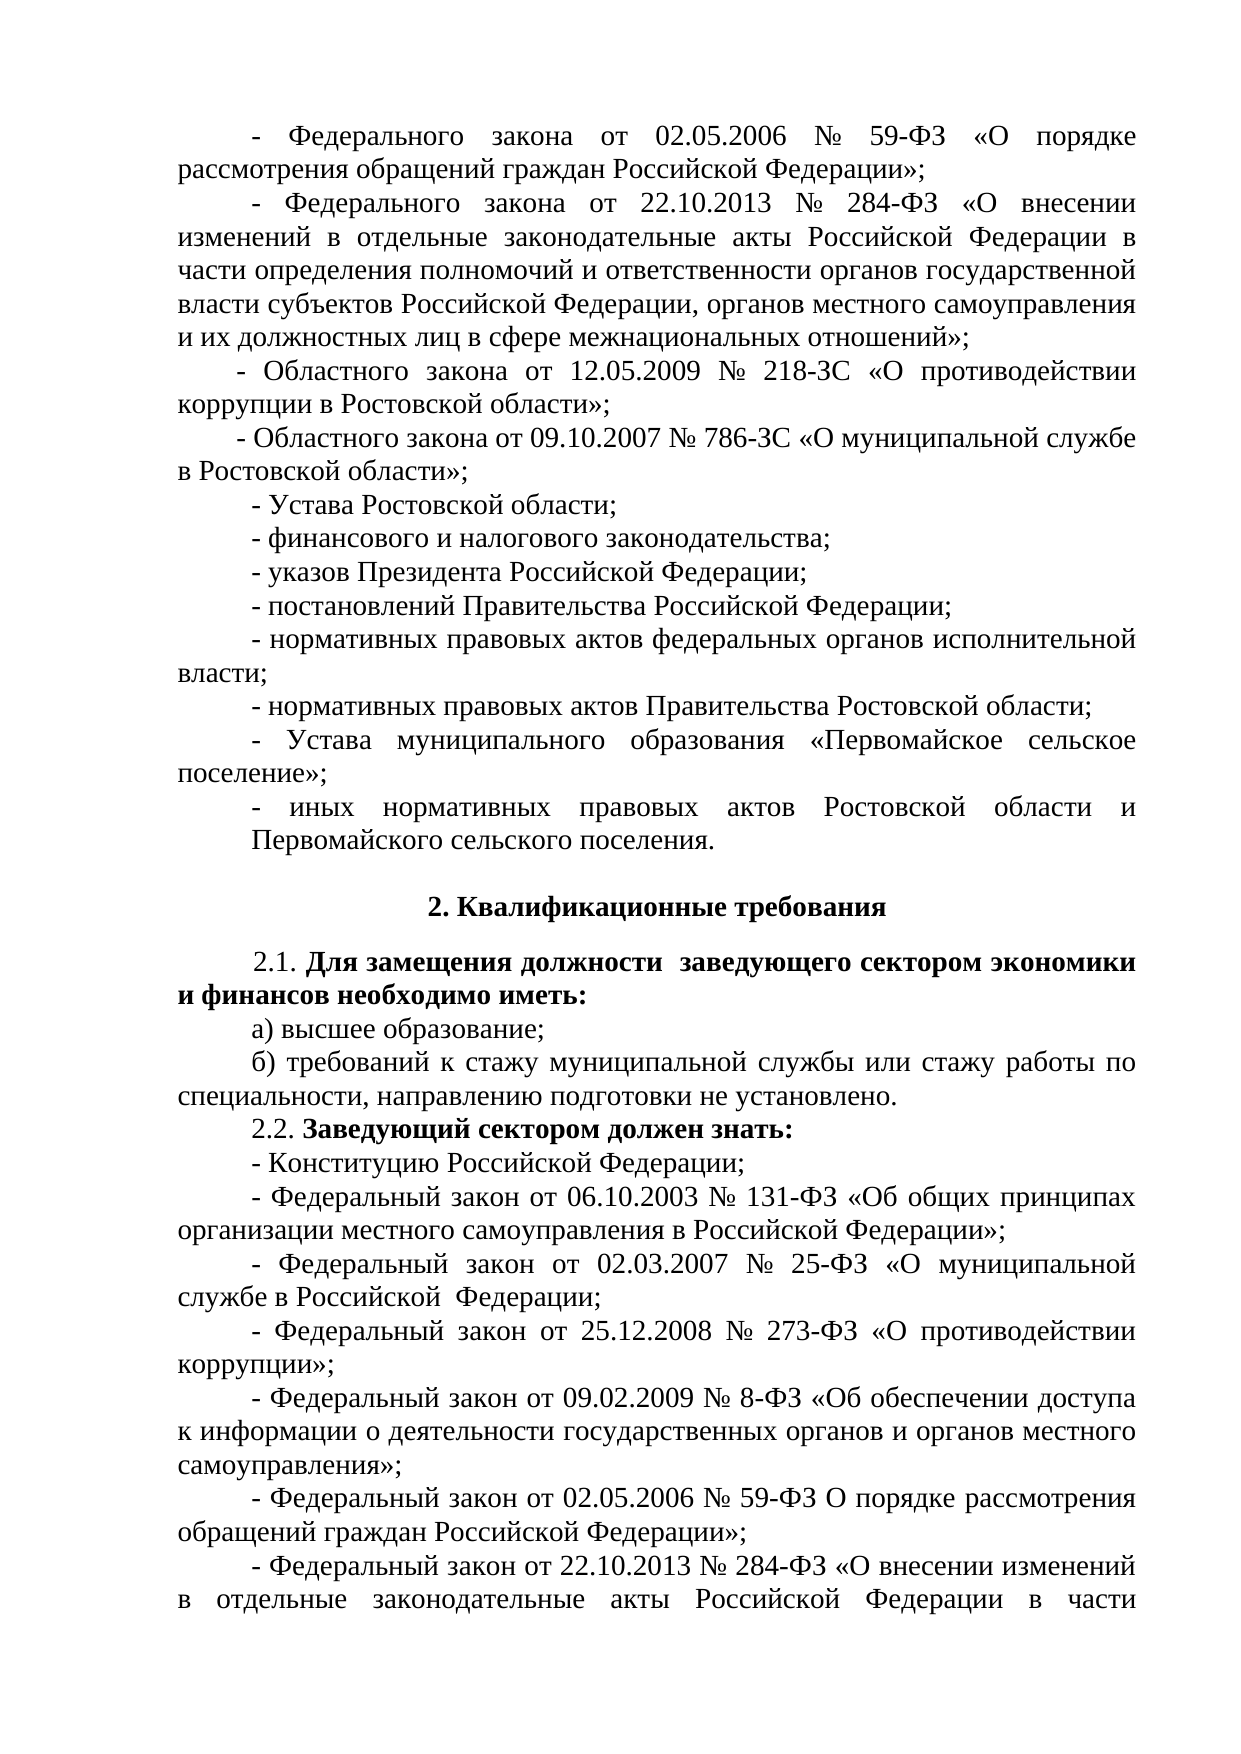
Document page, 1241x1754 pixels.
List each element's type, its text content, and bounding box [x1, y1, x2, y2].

text - Устава муниципального образования «Первомайское сельское поселение»; [177, 722, 1137, 789]
text - Федерального закона от 02.05.2006 № 59-ФЗ «О порядке рассмотрения обращений граждан Российской Федерации»; [177, 118, 1137, 185]
text - Федеральный закон от 06.10.2003 № 131-ФЗ «Об общих принципах организации местного самоуправления в Российской Федерации»; [177, 1179, 1137, 1246]
text - Федеральный закон от 09.02.2009 № 8-ФЗ «Об обеспечении доступа к информации о деятельности государственных органов и органов местного самоуправления»; [177, 1380, 1137, 1481]
text 2.2. Заведующий сектором должен знать: [177, 1112, 1137, 1145]
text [177, 1548, 1137, 1615]
text - нормативных правовых актов федеральных органов исполнительной власти; [177, 621, 1137, 688]
text а) высшее образование; [177, 1011, 1137, 1044]
text - Федерального закона от 22.10.2013 № 284-ФЗ «О внесении изменений в отдельные законодательные акты Российской Федерации в части определения полномочий и ответственности органов государственной власти субъектов Российской Федерации, органов местного самоуправления и их должностных лиц в сфере межнациональных отношений»; [177, 185, 1137, 353]
text - Федеральный закон от 02.05.2006 № 59-ФЗ О порядке рассмотрения обращений граждан Российской Федерации»; [177, 1481, 1137, 1548]
text б) требований к стажу муниципальной службы или стажу работы по специальности, направлению подготовки не установлено. [177, 1044, 1137, 1112]
text - Областного закона от 09.10.2007 № 786-ЗС «О муниципальной службе в Ростовской области»; [177, 420, 1137, 487]
text - иных нормативных правовых актов Ростовской области и Первомайского сельского поселения. [251, 789, 1137, 856]
text - Областного закона от 12.05.2009 № 218-ЗС «О противодействии коррупции в Ростовской области»; [177, 353, 1137, 420]
text - нормативных правовых актов Правительства Ростовской области; [251, 688, 1137, 722]
text - указов Президента Российской Федерации; [177, 554, 1137, 588]
text - Федеральный закон от 02.03.2007 № 25-ФЗ «О муниципальной службе в Российской Федерации; [177, 1246, 1137, 1313]
text - Устава Ростовской области; [177, 487, 1137, 521]
text - Конституцию Российской Федерации; [177, 1145, 1137, 1179]
text - Федеральный закон от 25.12.2008 № 273-ФЗ «О противодействии коррупции»; [177, 1313, 1137, 1380]
text 2. Квалификационные требования [177, 889, 1137, 923]
text 2.1. Для замещения должности заведующего сектором экономики и финансов необходимо иметь: [177, 944, 1137, 1011]
text - постановлений Правительства Российской Федерации; [251, 588, 1137, 621]
text - финансового и налогового законодательства; [177, 521, 1137, 554]
